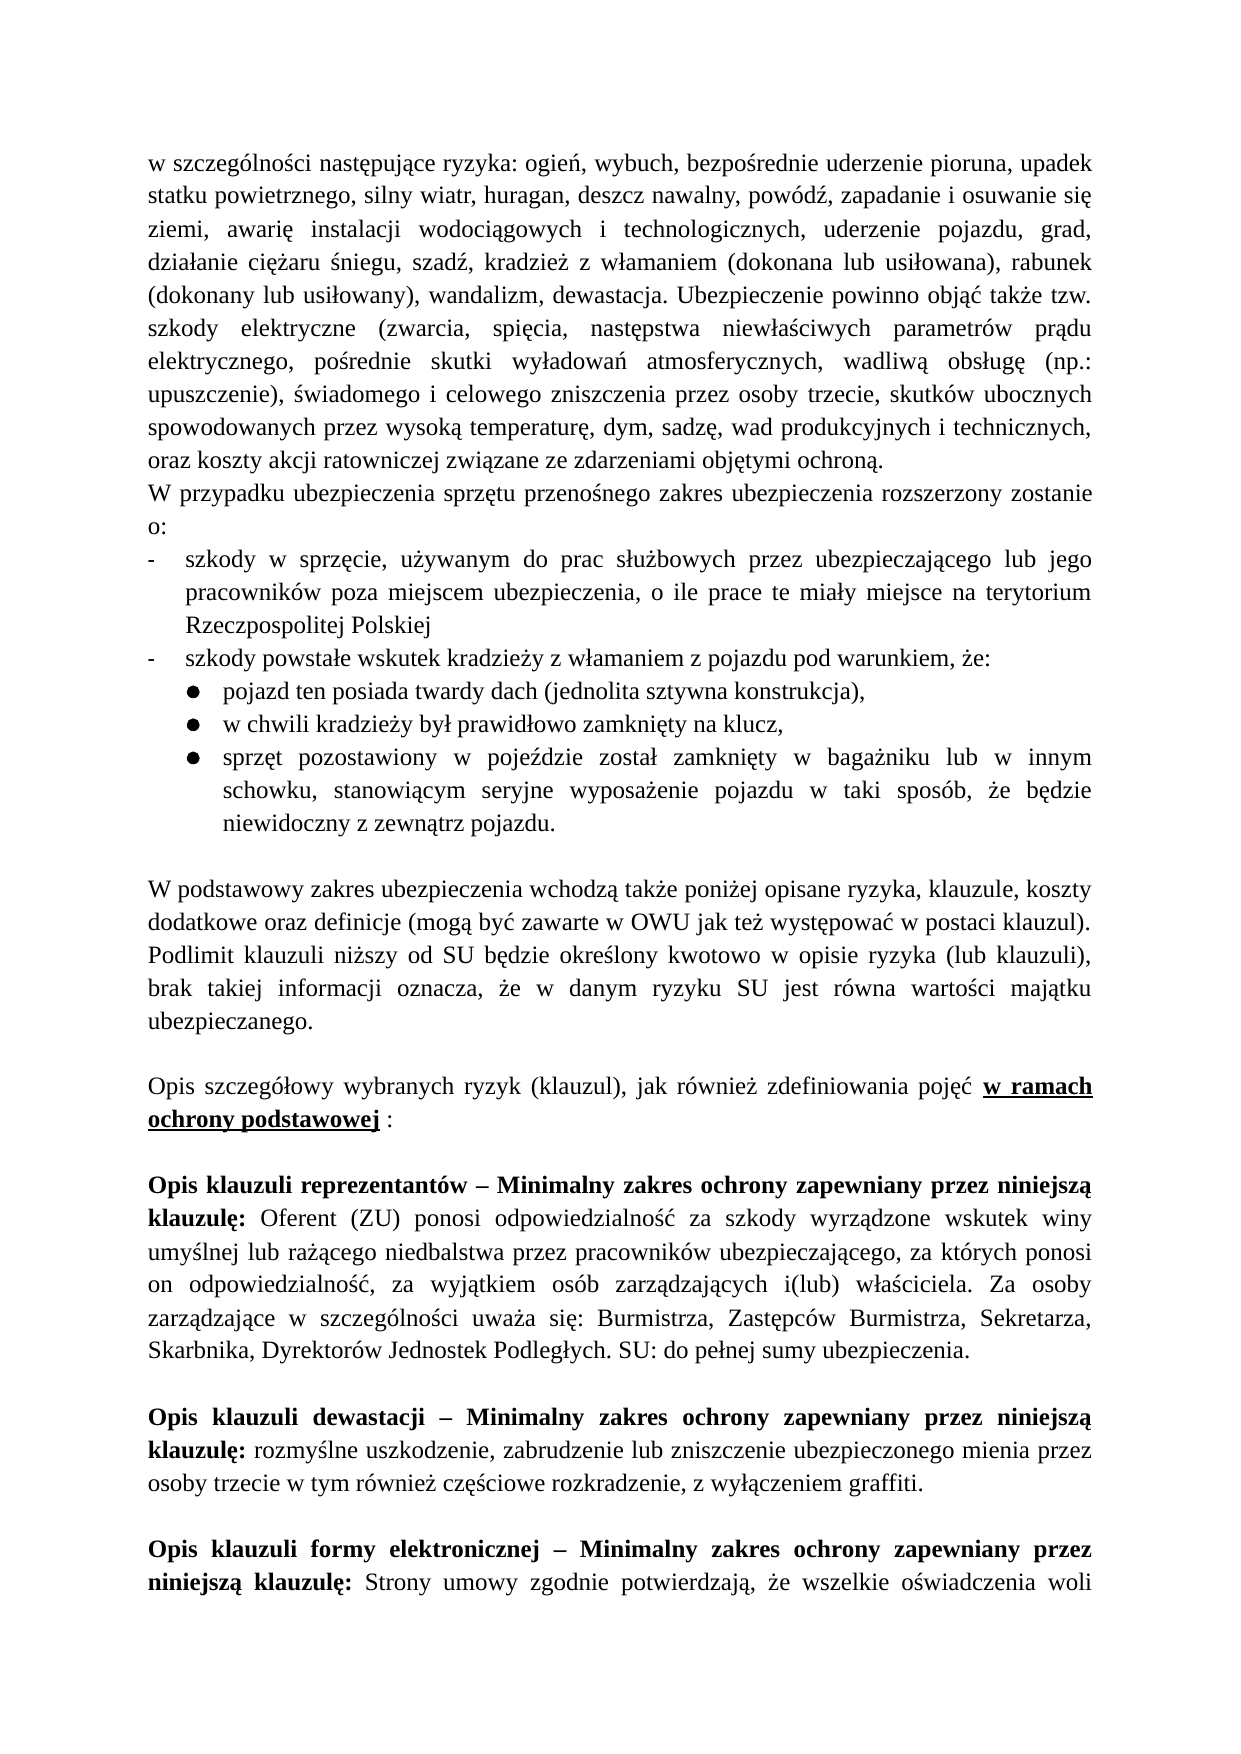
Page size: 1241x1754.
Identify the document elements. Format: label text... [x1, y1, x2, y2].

text Opis klauzuli reprezentantów – Minimalny zakres ochrony zapewniany przez niniejszą klauzulę: Oferent (ZU) ponosi odpowiedzialność za szkody wyrządzone wskutek winy umyślnej lub rażącego niedbalstwa przez pracowników ubezpieczającego, za których ponosi on odpowiedzialność, za wyjątkiem osób zarządzających i(lub) właściciela. Za osoby zarządzające w szczególności uważa się: Burmistrza, Zastępców Burmistrza, Sekretarza, Skarbnika, Dyrektorów Jednostek Podległych. SU: do pełnej sumy ubezpieczenia. [148, 1171, 1093, 1364]
text Opis klauzuli dewastacji – Minimalny zakres ochrony zapewniany przez niniejszą klauzulę: rozmyślne uszkodzenie, zabrudzenie lub zniszczenie ubezpieczonego mienia przez osoby trzecie w tym również częściowe rozkradzenie, z wyłączeniem graffiti. [148, 1402, 1093, 1496]
text Opis szczegółowy wybranych ryzyk (klauzul), jak również zdefiniowania pojęć w ramach ochrony podstawowej : [148, 1071, 1093, 1133]
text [148, 148, 1093, 473]
text W przypadku ubezpieczenia sprzętu przenośnego zakres ubezpieczenia rozszerzony zostanie o: [148, 478, 1093, 539]
text W podstawowy zakres ubezpieczenia wchodzą także poniżej opisane ryzyka, klauzule, koszty dodatkowe oraz definicje (mogą być zawarte w OWU jak też występować w postaci klauzul). Podlimit klauzuli niższy od SU będzie określony kwotowo w opisie ryzyka (lub klauzuli), brak takiej informacji oznacza, że w danym ryzyku SU jest równa wartości majątku ubezpieczanego. [148, 874, 1093, 1035]
list w chwili kradzieży był prawidłowo zamknięty na klucz, [185, 709, 1093, 738]
list szkody w sprzęcie, używanym do prac służbowych przez ubezpieczającego lub jego pracowników poza miejscem ubezpieczenia, o ile prace te miały miejsce na terytorium Rzeczpospolitej Polskiej [148, 544, 1093, 639]
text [148, 1534, 1093, 1596]
list sprzęt pozostawiony w pojeździe został zamknięty w bagażniku lub w innym schowku, stanowiącym seryjne wyposażenie pojazdu w taki sposób, że będzie niewidoczny z zewnątrz pojazdu. [185, 742, 1093, 837]
list szkody powstałe wskutek kradzieży z włamaniem z pojazdu pod warunkiem, że: [148, 643, 1093, 672]
list pojazd ten posiada twardy dach (jednolita sztywna konstrukcja), [185, 676, 1093, 705]
